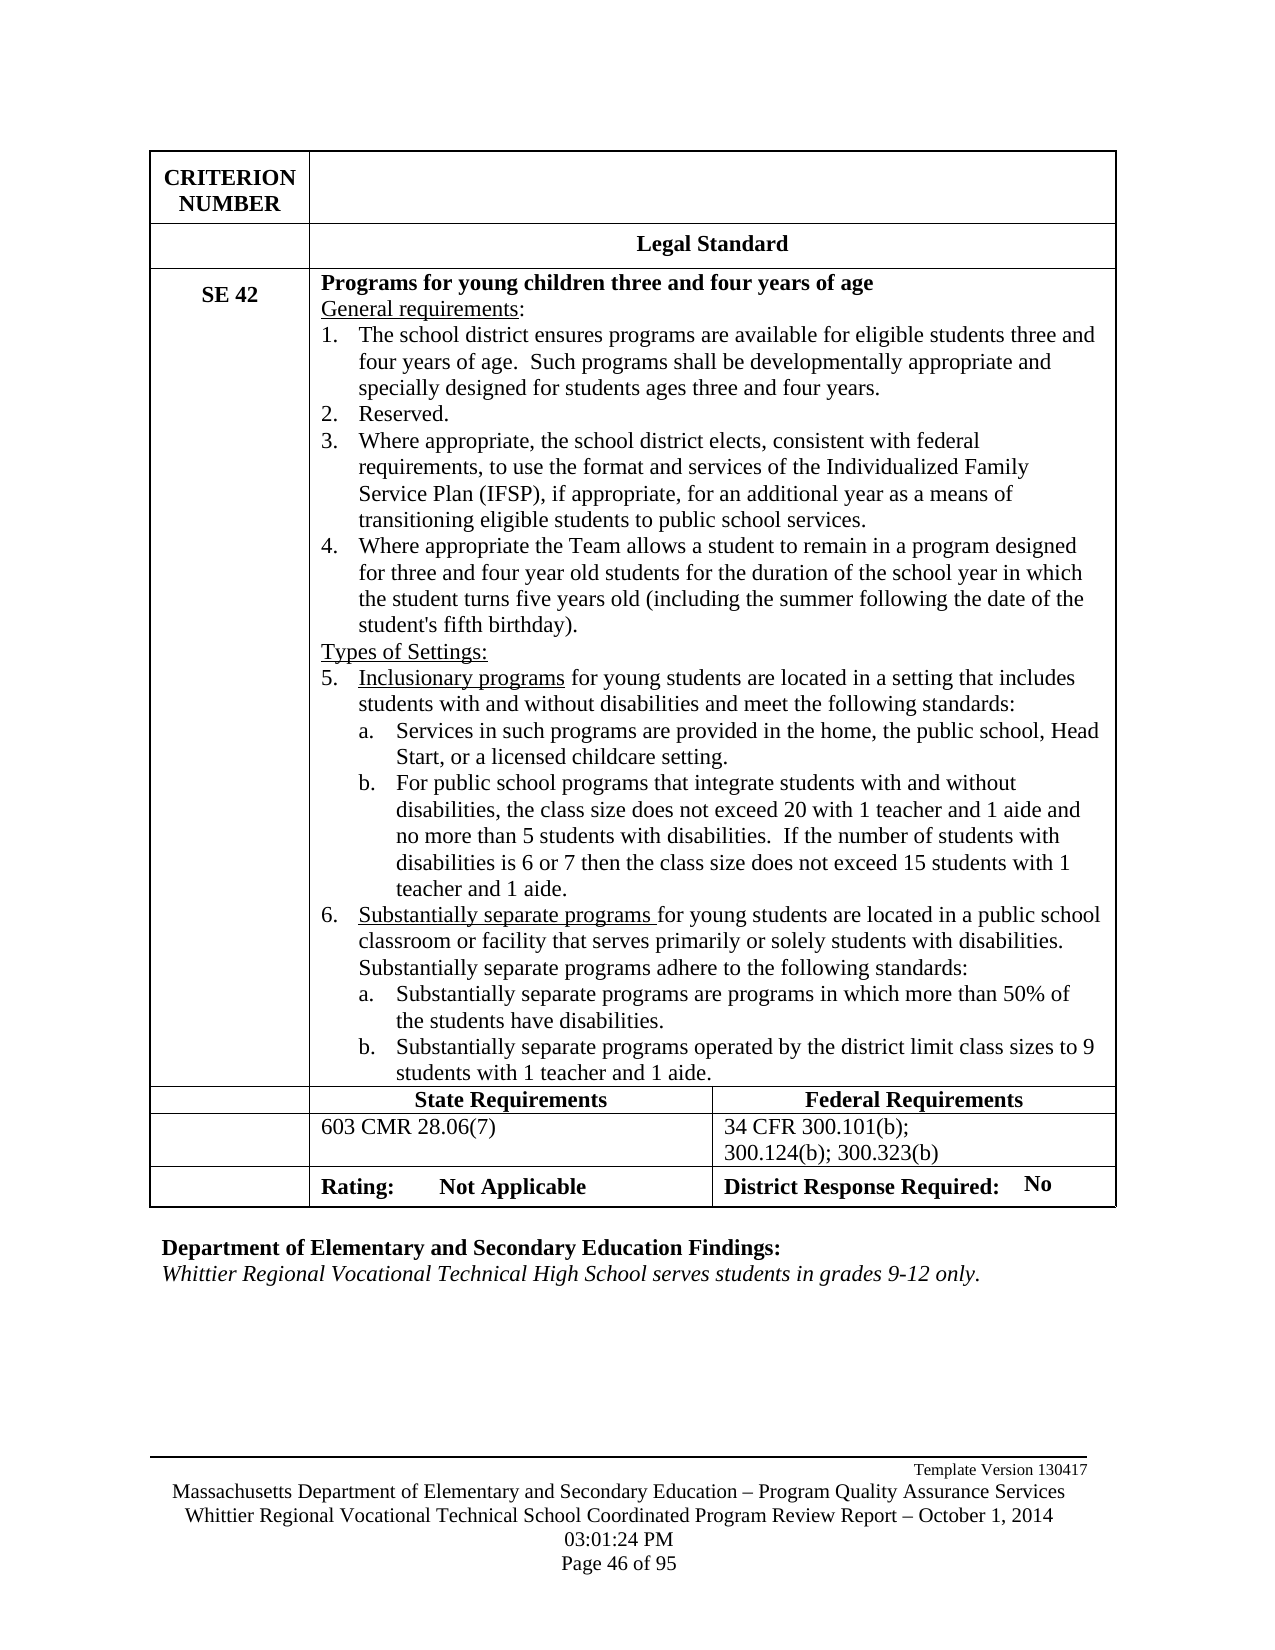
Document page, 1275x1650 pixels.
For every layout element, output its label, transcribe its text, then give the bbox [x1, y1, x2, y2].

table_cell Not Applicable [422, 1167, 712, 1206]
table_header CRITERION NUMBER [151, 152, 309, 223]
table_cell District Response Required: [713, 1167, 1012, 1206]
table_header [310, 152, 1115, 223]
table_cell 603 CMR 28.06(7) [310, 1114, 712, 1166]
table_cell SE 42 [151, 269, 309, 1086]
table_cell Rating: [310, 1167, 422, 1206]
table_cell Programs for young children three and four years of age General requirements: The school district ensures programs are available for eligible students three and four years of age. Such programs shall be developmentally appropriate and specially designed for students ages three and four years. Reserved. Where appropriate, the school district elects, consistent with federal requirements, to use the format and services of the Individualized Family Service Plan (IFSP), if appropriate, for an additional year as a means of transitioning eligible students to public school services. Where appropriate the Team allows a student to remain in a program designed for three and four year old students for the duration of the school year in which the student turns five years old (including the summer following the date of the student's fifth birthday). Types of Settings: Inclusionary programs for young students are located in a setting that includes students with and without disabilities and meet the following standards: Services in such programs are provided in the home, the public school, Head Start, or a licensed childcare setting. For public school programs that integrate students with and without disabilities, the class size does not exceed 20 with 1 teacher and 1 aide and no more than 5 students with disabilities. If the number of students with disabilities is 6 or 7 then the class size does not exceed 15 students with 1 teacher and 1 aide. Substantially separate programs for young students are located in a public school classroom or facility that serves primarily or solely students with disabilities. Substantially separate programs adhere to the following standards: Substantially separate programs are programs in which more than 50% of the students have disabilities. Substantially separate programs operated by the district limit class sizes to 9 students with 1 teacher and 1 aide. [310, 269, 1115, 1086]
table_cell [151, 1114, 309, 1166]
table_cell [151, 1167, 309, 1206]
table_cell [151, 224, 309, 268]
table_cell 34 CFR 300.101(b); 300.124(b); 300.323(b) [713, 1114, 1115, 1166]
table_header Department of Elementary and Secondary Education Findings: [150, 1234, 1116, 1260]
table_cell Whittier Regional Vocational Technical High School serves students in grades 9-12 only. [150, 1260, 1116, 1313]
table_cell State Requirements [310, 1087, 712, 1113]
table_cell Legal Standard [310, 224, 1115, 268]
table_cell No [1013, 1167, 1115, 1206]
table_cell Federal Requirements [713, 1087, 1115, 1113]
table_cell [151, 1087, 309, 1113]
